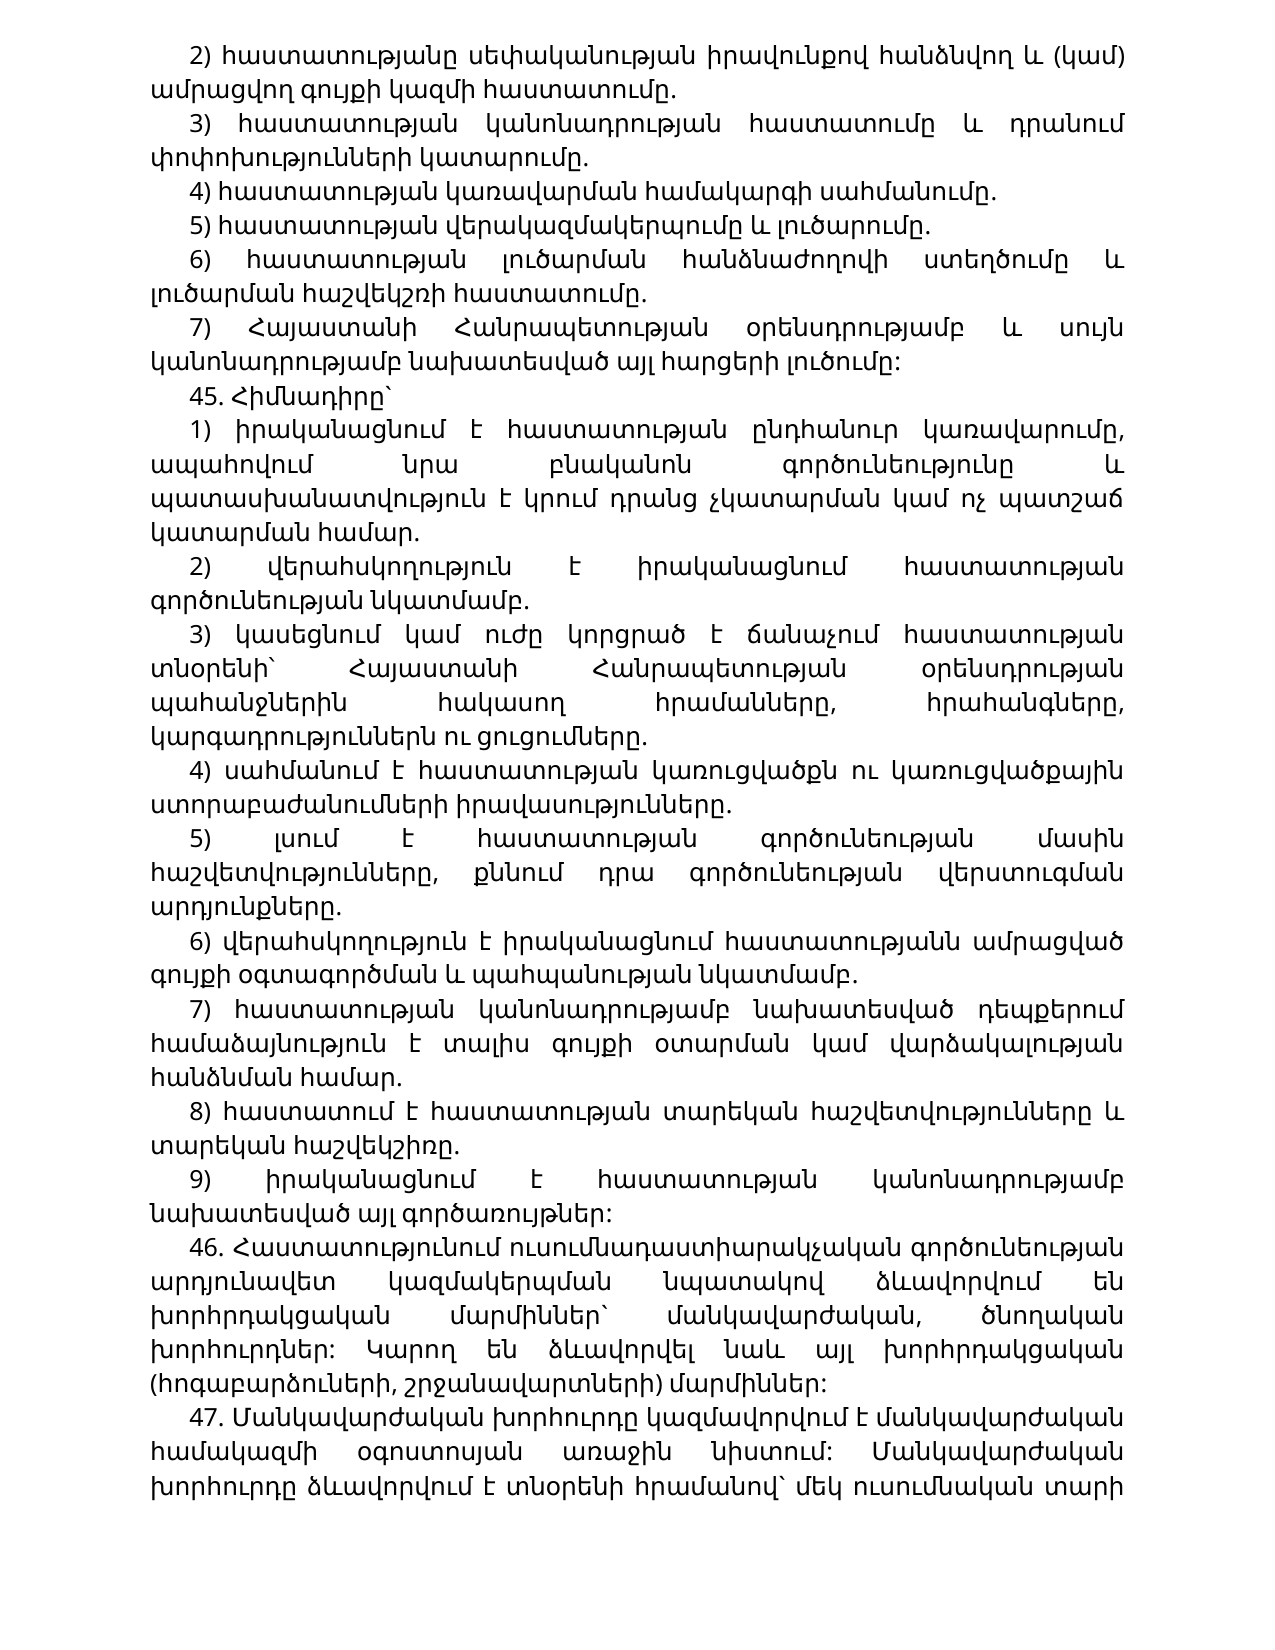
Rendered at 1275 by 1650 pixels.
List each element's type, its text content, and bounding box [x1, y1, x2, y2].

text 2) վերահսկողություն է իրականացնում հաստատության գործունեության նկատմամբ. [150, 548, 1125, 617]
text 6) վերահսկողություն է իրականացնում հաստատությանն ամրացված գույքի օգտագործման և պահպանության նկատմամբ. [150, 923, 1125, 991]
text 3) հաստատության կանոնադրության հաստատումը և դրանում փոփոխությունների կատարումը. [150, 106, 1125, 174]
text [150, 1400, 1125, 1502]
text 46. Հաստատությունում ուսումնադաստիարակչական գործունեության արդյունավետ կազմակերպման նպատակով ձևավորվում են խորհրդակցական մարմիններ` մանկավարժական, ծնողական խորհուրդներ: Կարող են ձևավորվել նաև այլ խորհրդակցական (հոգաբարձուների, շրջանավարտների) մարմիններ: [150, 1230, 1125, 1400]
text 7) Հայաստանի Հանրապետության օրենսդրությամբ և սույն կանոնադրությամբ նախատեսված այլ հարցերի լուծումը: [150, 310, 1125, 378]
text 4) սահմանում է հաստատության կառուցվածքն ու կառուցվածքային ստորաբաժանումների իրավասությունները. [150, 753, 1125, 821]
text 2) հաստատությանը սեփականության իրավունքով հանձնվող և (կամ) ամրացվող գույքի կազմի հաստատումը. [150, 37, 1125, 106]
text 7) հաստատության կանոնադրությամբ նախատեսված դեպքերում համաձայնություն է տալիս գույքի օտարման կամ վարձակալության հանձնման համար. [150, 991, 1125, 1093]
text 8) հաստատում է հաստատության տարեկան հաշվետվությունները և տարեկան հաշվեկշիռը. [150, 1093, 1125, 1162]
text 5) հաստատության վերակազմակերպումը և լուծարումը. [150, 208, 1125, 242]
text 6) հաստատության լուծարման հանձնաժողովի ստեղծումը և լուծարման հաշվեկշռի հաստատումը. [150, 242, 1125, 310]
text 3) կասեցնում կամ ուժը կորցրած է ճանաչում հաստատության տնօրենի՝ Հայաստանի Հանրապետության օրենսդրության պահանջներին հակասող հրամանները, հրահանգները, կարգադրություններն ու ցուցումները. [150, 617, 1125, 753]
text 9) իրականացնում է հաստատության կանոնադրությամբ նախատեսված այլ գործառույթներ: [150, 1162, 1125, 1230]
text 1) իրականացնում է հաստատության ընդհանուր կառավարումը, ապահովում նրա բնականոն գործունեությունը և պատասխանատվություն է կրում դրանց չկատարման կամ ոչ պատշաճ կատարման համար. [150, 412, 1125, 548]
text 4) հաստատության կառավարման համակարգի սահմանումը. [150, 174, 1125, 208]
text 5) լսում է հաստատության գործունեության մասին հաշվետվությունները, քննում դրա գործունեության վերստուգման արդյունքները. [150, 821, 1125, 923]
text 45. Հիմնադիրը` [150, 378, 1125, 412]
